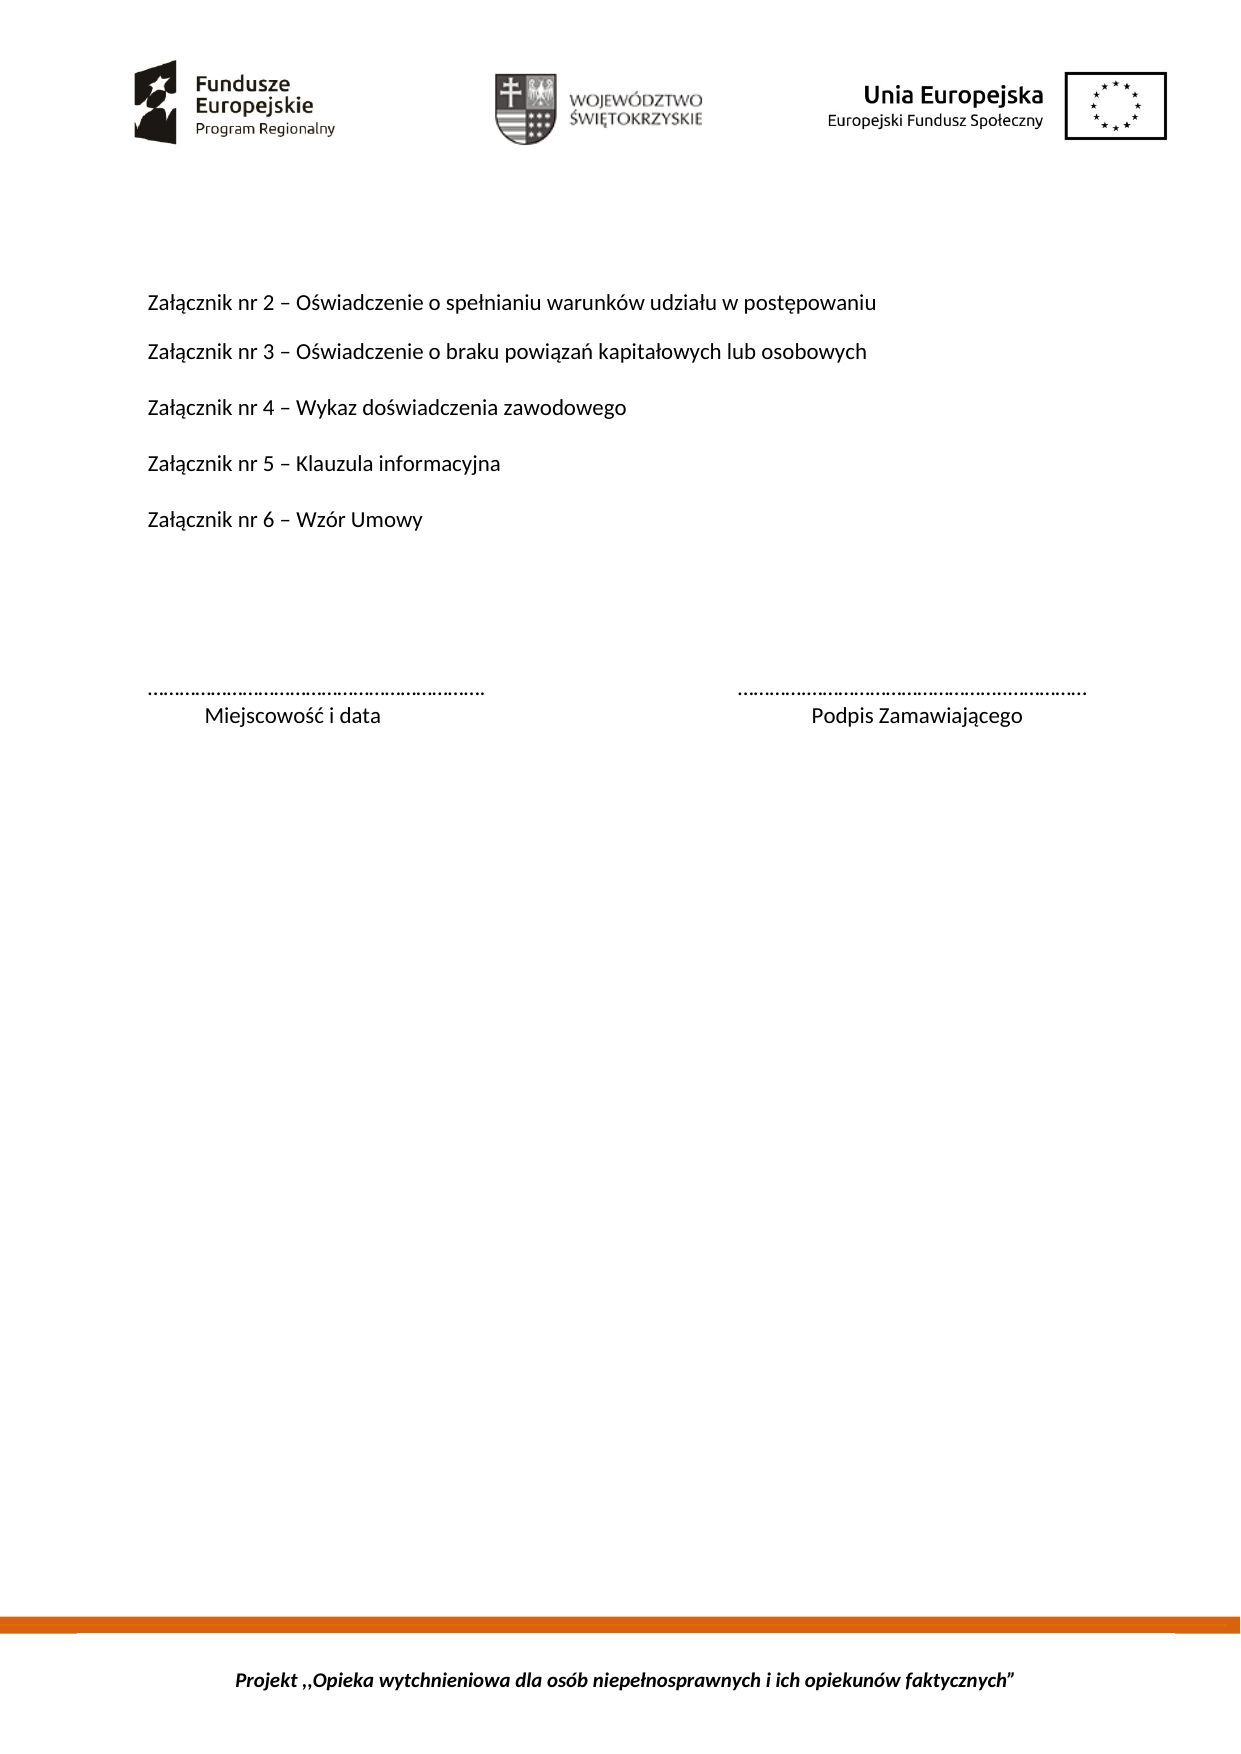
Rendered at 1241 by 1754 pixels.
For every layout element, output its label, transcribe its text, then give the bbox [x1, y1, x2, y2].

picture [114, 39, 384, 162]
text Załącznik nr 3 – Oświadczenie o braku powiązań kapitałowych lub osobowych [148, 337, 1093, 365]
text Załącznik nr 2 – Oświadczenie o spełnianiu warunków udziału w postępowaniu [148, 288, 1093, 316]
text Załącznik nr 4 – Wykaz doświadczenia zawodowego [148, 393, 1093, 421]
text Załącznik nr 5 – Klauzula informacyjna [148, 449, 1093, 477]
picture [806, 49, 1189, 162]
text Miejscowość i data Podpis Zamawiającego [148, 701, 1093, 729]
text ………………………………………………………. ………….………………………………..…………… [148, 673, 1093, 701]
picture [464, 61, 757, 170]
text Załącznik nr 6 – Wzór Umowy [148, 505, 1093, 533]
